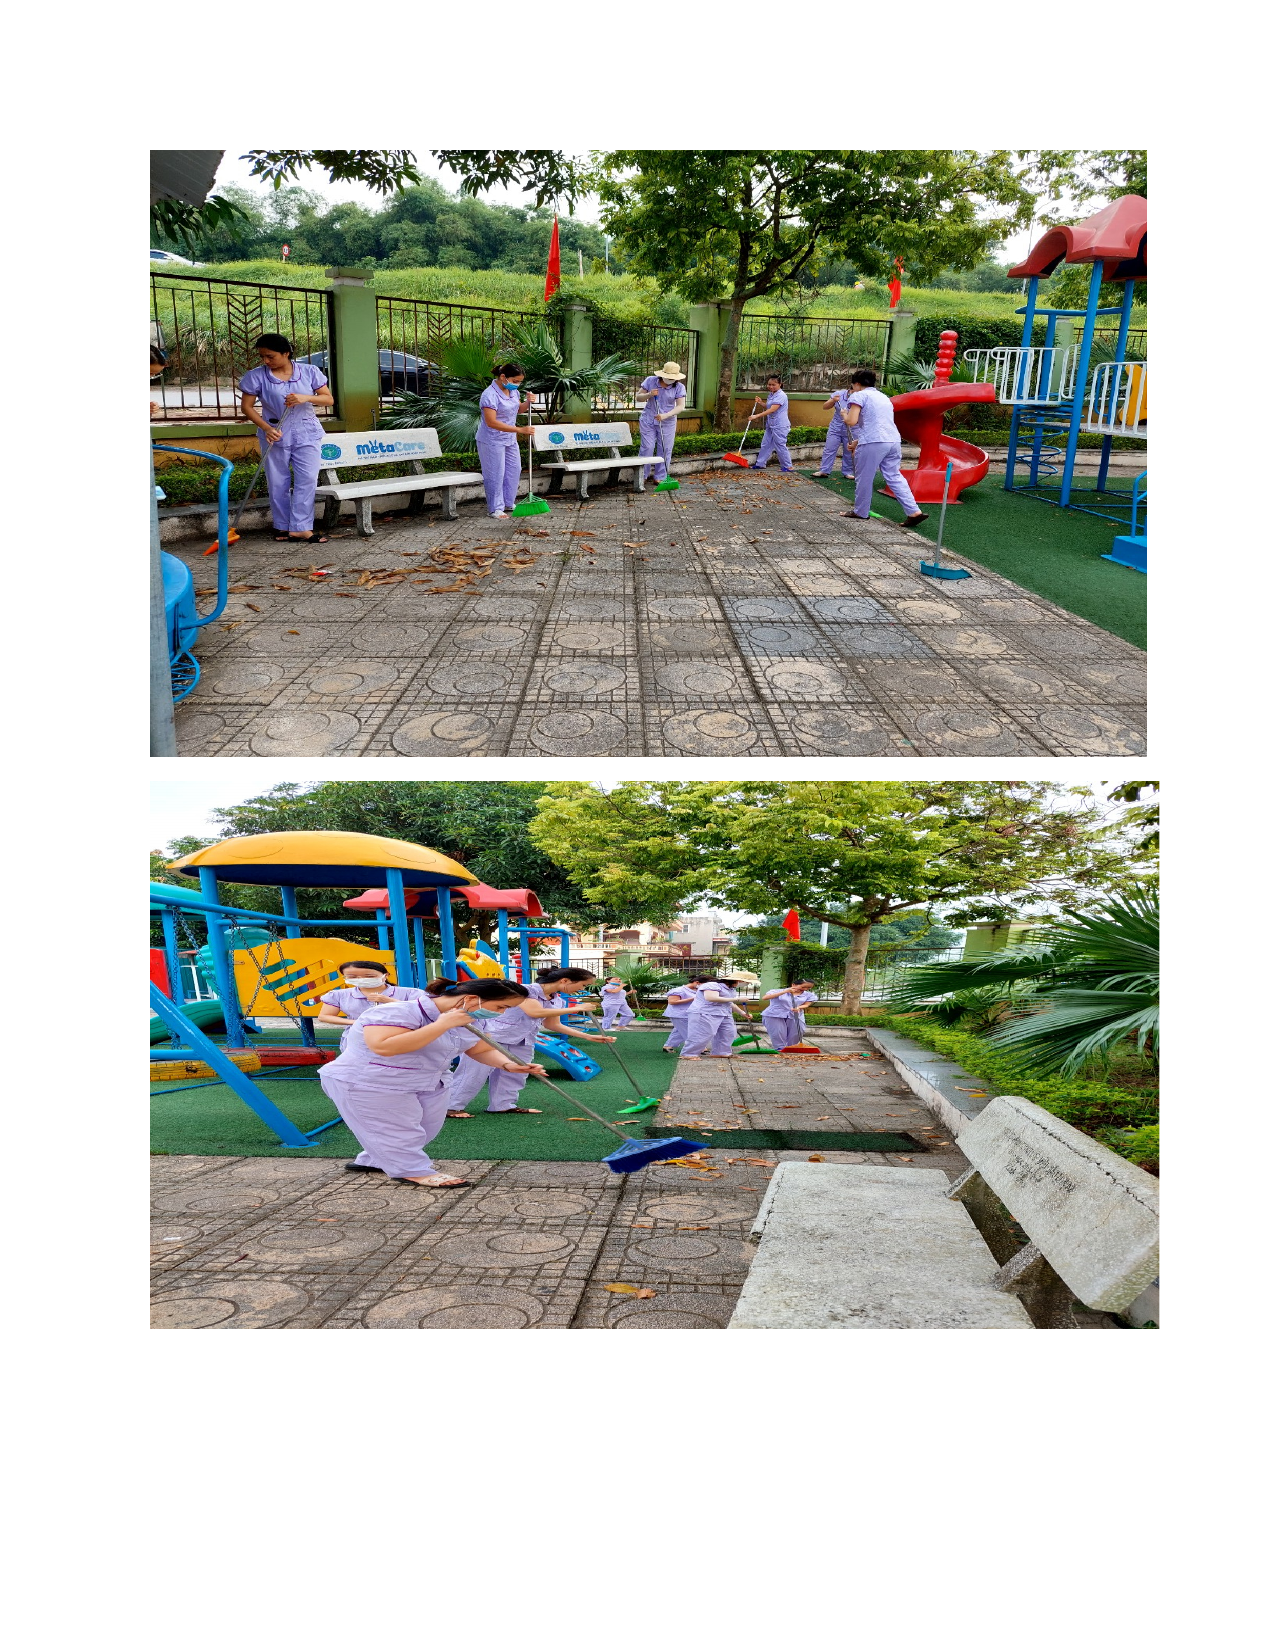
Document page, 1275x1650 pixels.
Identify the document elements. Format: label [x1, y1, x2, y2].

picture [154, 998, 161, 1006]
picture [150, 150, 1147, 757]
picture [150, 781, 1160, 1329]
picture [179, 1044, 191, 1050]
picture [183, 1028, 193, 1043]
picture [1139, 475, 1147, 493]
picture [150, 1008, 181, 1050]
